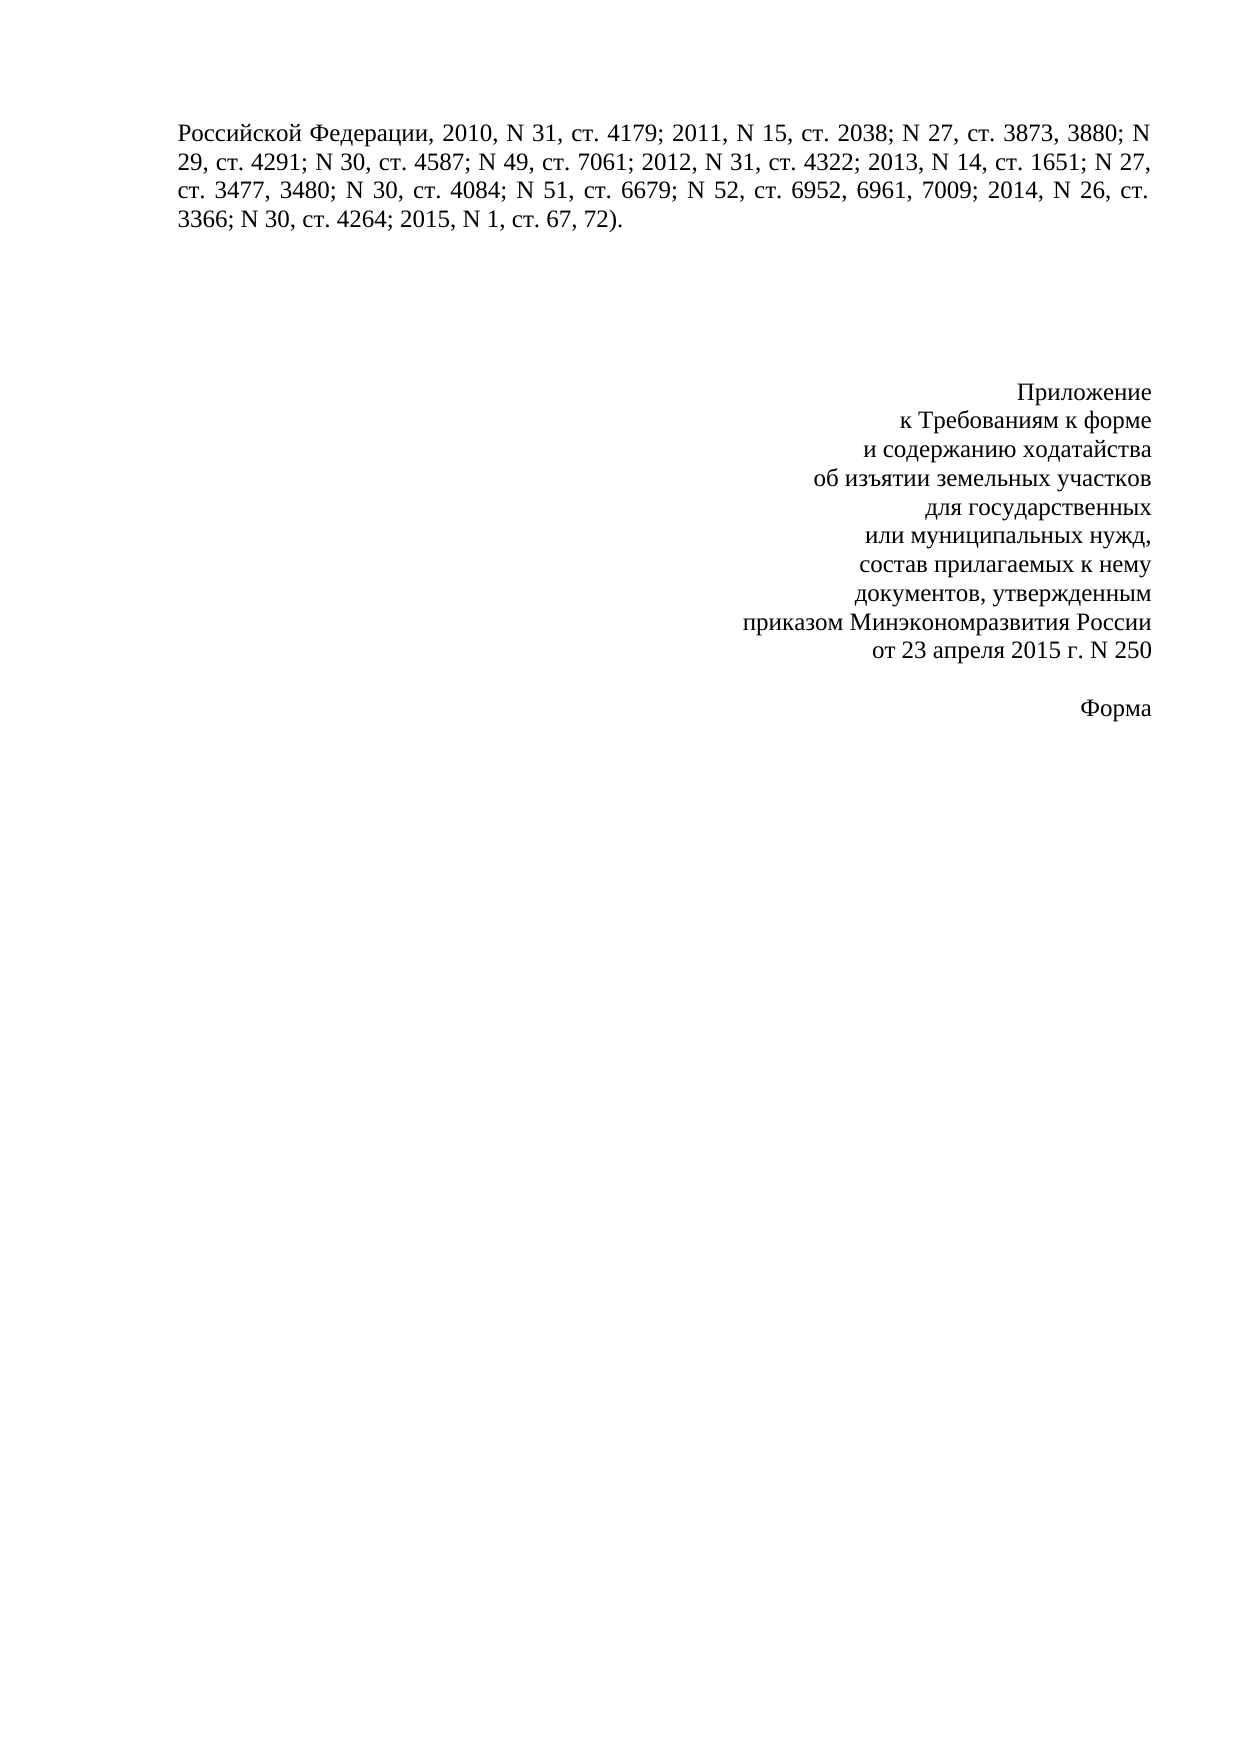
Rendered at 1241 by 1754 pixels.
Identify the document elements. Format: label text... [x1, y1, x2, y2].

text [177, 118, 1152, 233]
text Приложение [177, 377, 1152, 406]
text или муниципальных нужд, [177, 521, 1152, 549]
text документов, утвержденным [177, 578, 1152, 607]
text Форма [177, 693, 1152, 722]
text об изъятии земельных участков [177, 463, 1152, 492]
text состав прилагаемых к нему [177, 549, 1152, 578]
text от 23 апреля 2015 г. N 250 [177, 636, 1152, 664]
text к Требованиям к форме [177, 406, 1152, 434]
text приказом Минэкономразвития России [177, 607, 1152, 636]
text и содержанию ходатайства [177, 434, 1152, 463]
text для государственных [177, 492, 1152, 521]
